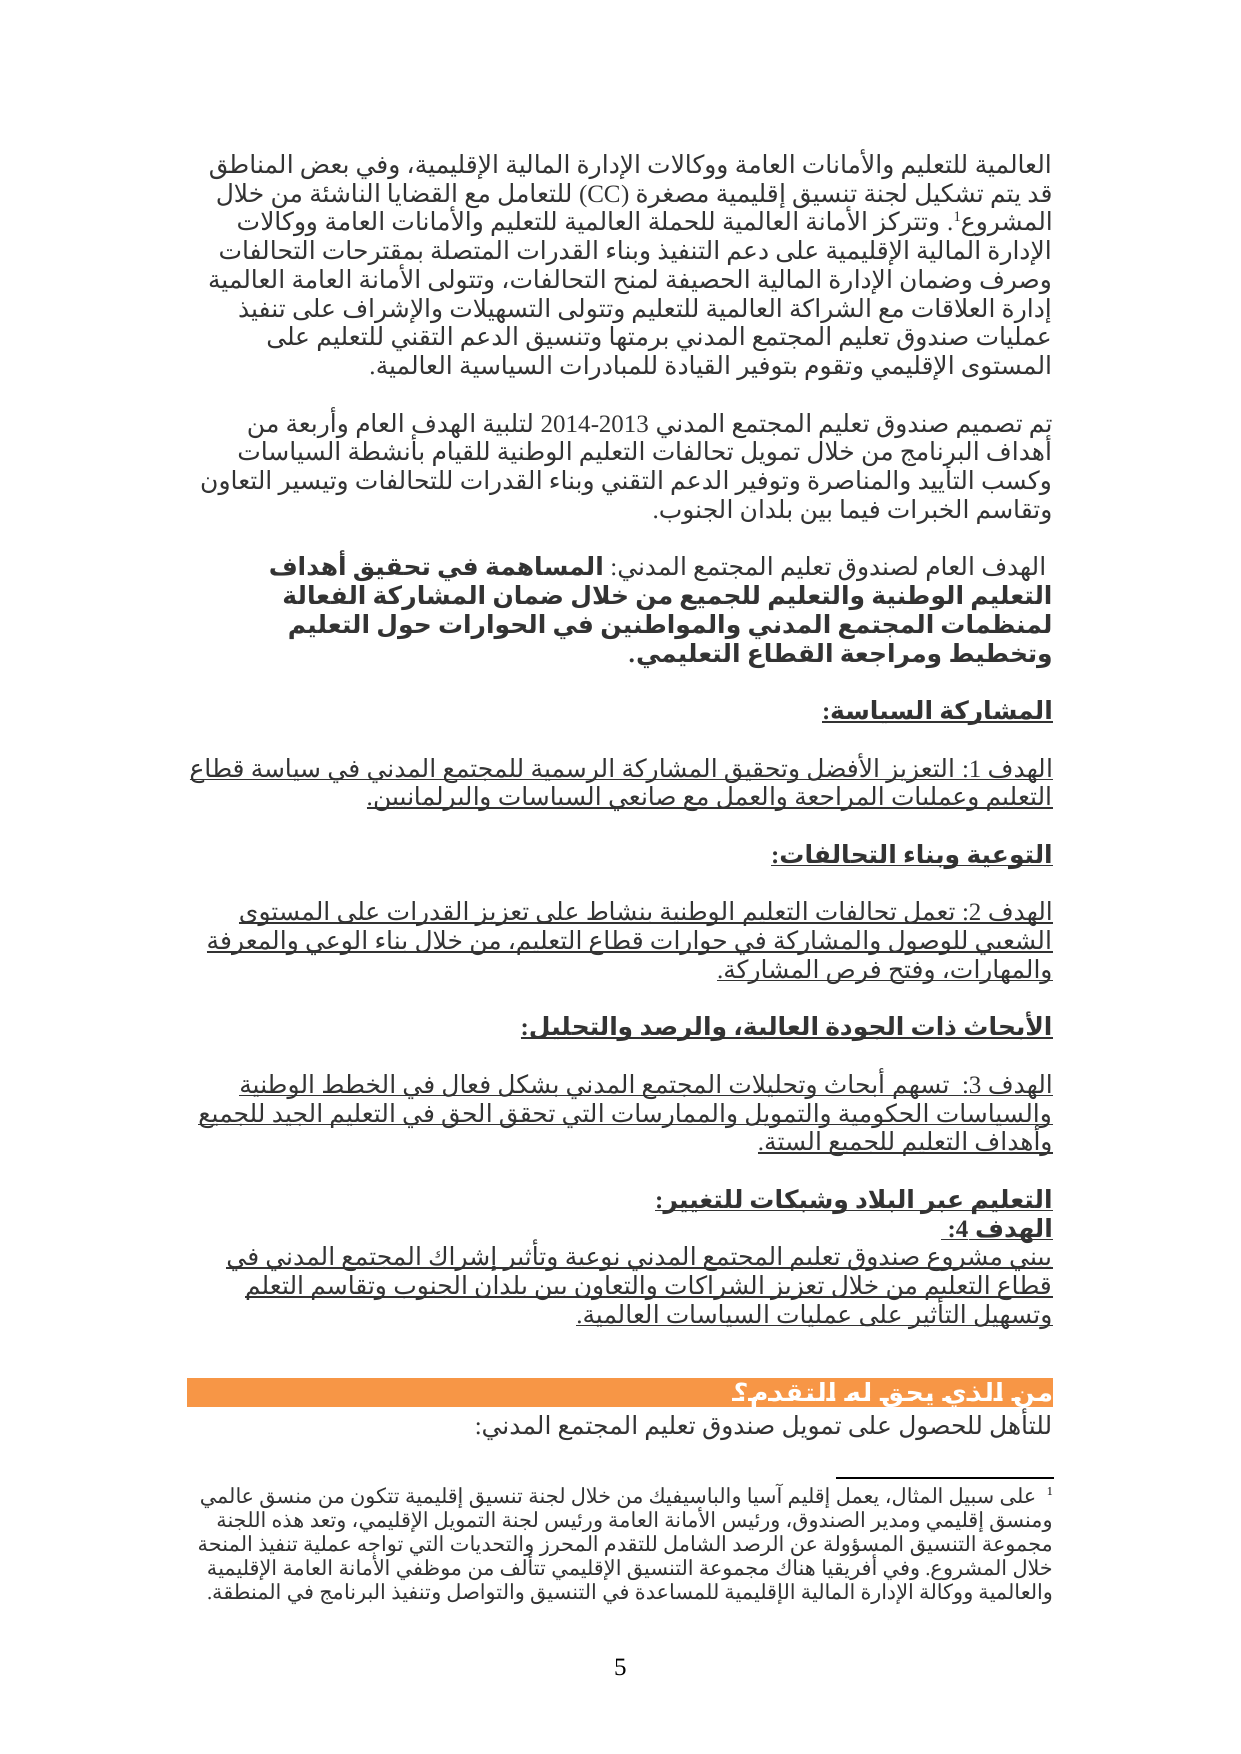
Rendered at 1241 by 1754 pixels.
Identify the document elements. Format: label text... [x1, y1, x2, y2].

text الهدف العام لصندوق تعليم المجتمع المدني: المساهمة في تحقيق أهداف التعليم الوطنية والتعليم للجميع من خلال ضمان المشاركة الفعالة لمنظمات المجتمع المدني والمواطنين في الحوارات حول التعليم وتخطيط ومراجعة القطاع التعليمي. [187, 524, 1053, 667]
text الهدف 2: تعمل تحالفات التعليم الوطنية بنشاط على تعزيز القدرات على المستوى الشعبي للوصول والمشاركة في حوارات قطاع التعليم، من خلال بناء الوعي والمعرفة والمهارات، وفتح فرص المشاركة. [187, 869, 1053, 984]
text التعليم عبر البلاد وشبكات للتغيير: الهدف 4: [187, 1185, 1053, 1242]
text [187, 150, 1053, 380]
text الهدف 1: التعزيز الأفضل وتحقيق المشاركة الرسمية للمجتمع المدني في سياسة قطاع التعليم وعمليات المراجعة والعمل مع صانعي السياسات والبرلمانيين. [187, 725, 1053, 811]
text للتأهل للحصول على تمويل صندوق تعليم المجتمع المدني: [187, 1411, 1053, 1440]
text المشاركة السياسة: [187, 696, 1053, 725]
text يبني مشروع صندوق تعليم المجتمع المدني نوعية وتأثير إشراك المجتمع المدني في قطاع التعليم من خلال تعزيز الشراكات والتعاون بين بلدان الجنوب وتقاسم التعلم وتسهيل التأثير على عمليات السياسات العالمية. [187, 1242, 1053, 1329]
text الهدف 3: تسهم أبحاث وتحليلات المجتمع المدني بشكل فعال في الخطط الوطنية والسياسات الحكومية والتمويل والممارسات التي تحقق الحق في التعليم الجيد للجميع وأهداف التعليم للجميع الستة. [187, 1070, 1053, 1156]
text تم تصميم صندوق تعليم المجتمع المدني 2013-2014 لتلبية الهدف العام وأربعة من أهداف البرنامج من خلال تمويل تحالفات التعليم الوطنية للقيام بأنشطة السياسات وكسب التأييد والمناصرة وتوفير الدعم التقني وبناء القدرات للتحالفات وتيسير التعاون وتقاسم الخبرات فيما بين بلدان الجنوب. [187, 380, 1053, 524]
text الأبحاث ذات الجودة العالية، والرصد والتحليل: [187, 1012, 1053, 1070]
text التوعية وبناء التحالفات: [187, 840, 1053, 869]
subtitle من الذي يحق له التقدم؟ [187, 1378, 726, 1407]
